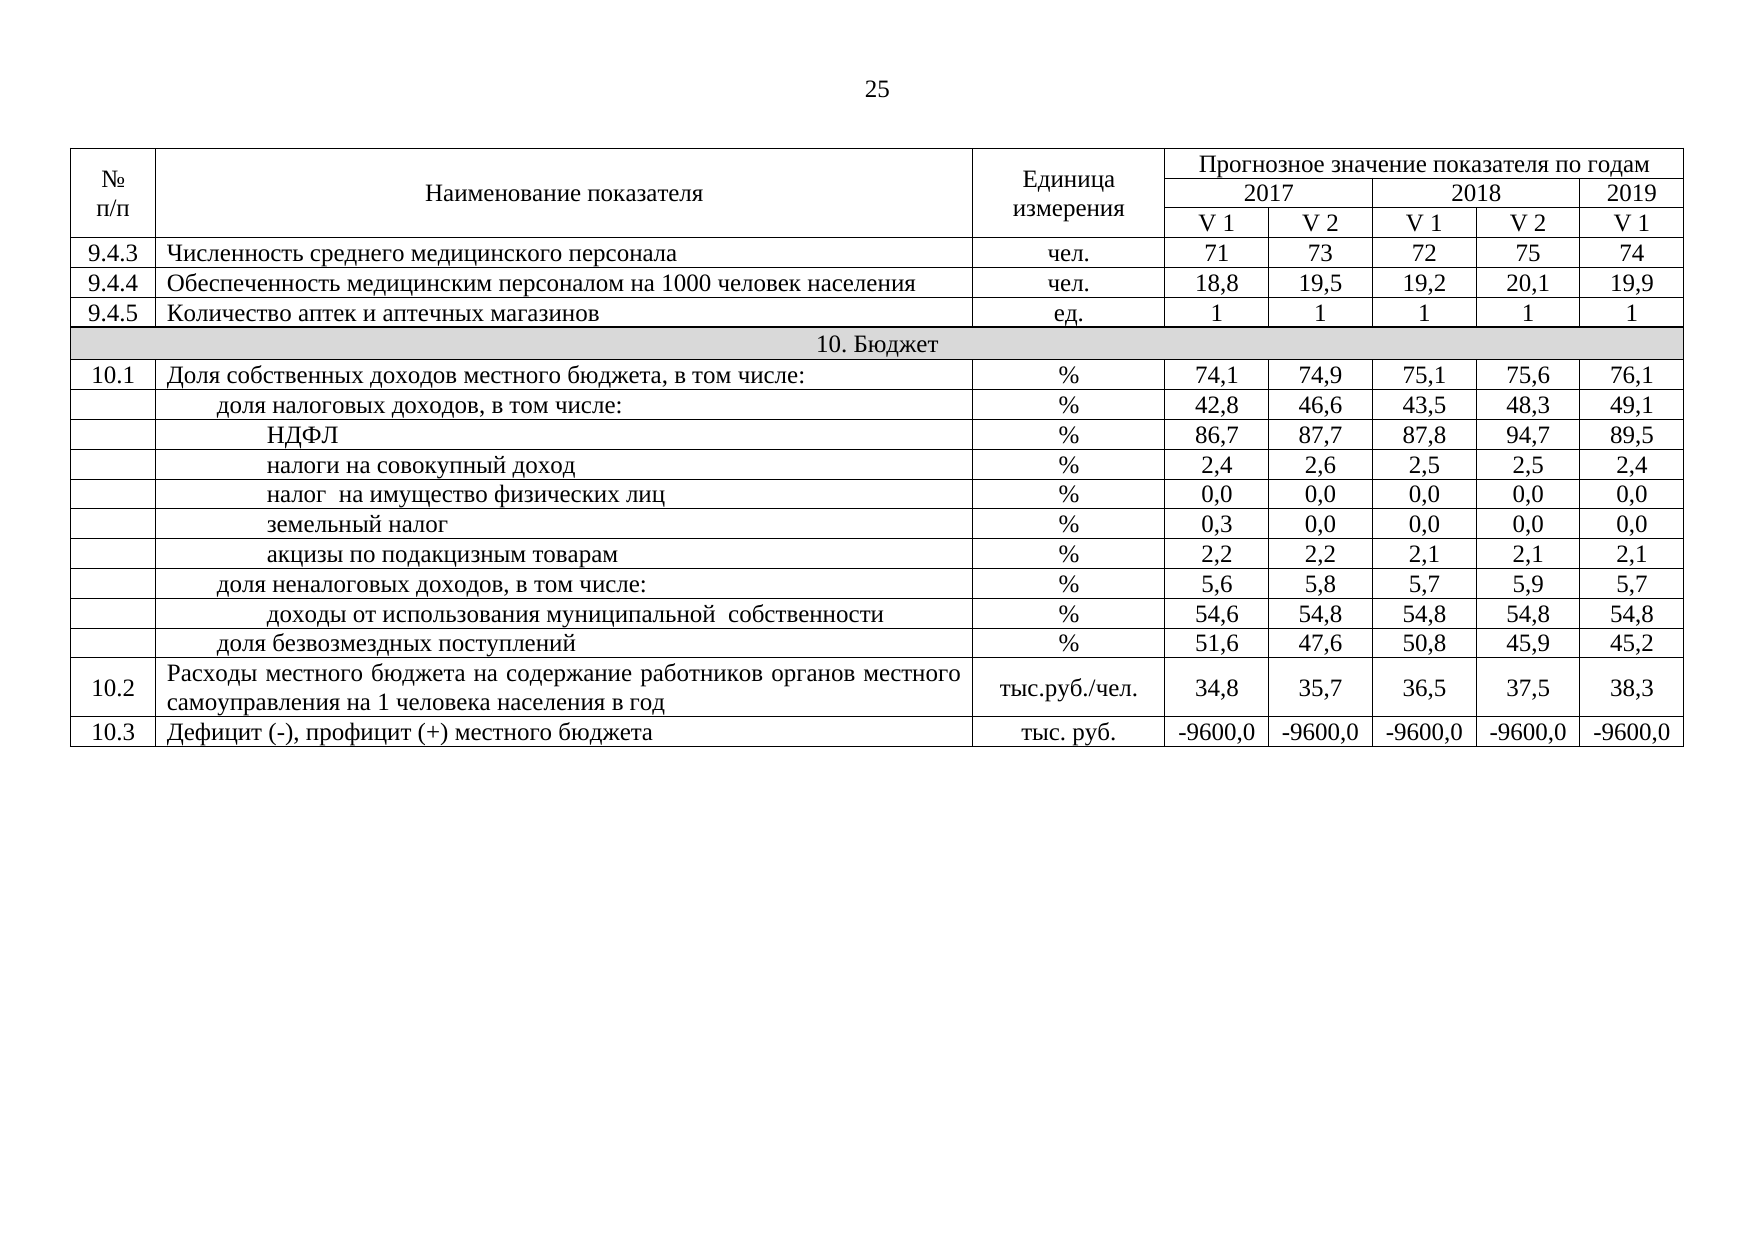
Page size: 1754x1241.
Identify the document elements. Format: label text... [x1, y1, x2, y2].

table_cell 87,7 [1269, 420, 1372, 449]
table_cell Расходы местного бюджета на содержание работников органов местного самоуправления на 1 человека населения в год [156, 658, 972, 716]
table_cell налоги на совокупный доход [156, 450, 972, 478]
table_cell 75,6 [1477, 360, 1579, 389]
table_cell 51,6 [1165, 629, 1268, 657]
table_cell 0,0 [1580, 509, 1683, 538]
table_cell 10.3 [71, 717, 155, 746]
table_cell тыс. руб. [973, 717, 1164, 746]
table_cell [71, 569, 155, 598]
table_cell 9.4.3 [71, 238, 155, 267]
table_cell 72 [1373, 238, 1476, 267]
table_cell 87,8 [1373, 420, 1476, 449]
table_cell чел. [973, 238, 1164, 267]
table_cell 9.4.5 [71, 298, 155, 326]
table_cell [71, 450, 155, 478]
table_cell 71 [1165, 238, 1268, 267]
table_cell 54,8 [1477, 599, 1579, 627]
table_cell 38,3 [1580, 658, 1683, 716]
table_cell 74 [1580, 238, 1683, 267]
table_cell 36,5 [1373, 658, 1476, 716]
table_cell 47,6 [1269, 629, 1372, 657]
table_cell 19,2 [1373, 268, 1476, 297]
table_cell 0,0 [1477, 509, 1579, 538]
table_cell -9600,0 [1165, 717, 1268, 746]
table_cell налог на имущество физических лиц [156, 480, 972, 508]
table_cell 2019 [1580, 179, 1683, 207]
table_cell 2,1 [1373, 539, 1476, 568]
table_cell 19,5 [1269, 268, 1372, 297]
table_cell % [973, 629, 1164, 657]
table_cell 75,1 [1373, 360, 1476, 389]
table_cell 0,0 [1269, 480, 1372, 508]
table_cell НДФЛ [156, 420, 972, 449]
table_cell % [973, 480, 1164, 508]
table_cell 5,6 [1165, 569, 1268, 598]
table_cell 43,5 [1373, 390, 1476, 419]
table_cell % [973, 450, 1164, 478]
table_cell 34,8 [1165, 658, 1268, 716]
table_cell 0,0 [1580, 480, 1683, 508]
table_cell 45,2 [1580, 629, 1683, 657]
table_cell 54,6 [1165, 599, 1268, 627]
table_cell 2,4 [1165, 450, 1268, 478]
table_cell [71, 599, 155, 627]
table_cell 2017 [1165, 179, 1372, 207]
table_cell 54,8 [1269, 599, 1372, 627]
table_cell Обеспеченность медицинским персоналом на 1000 человек населения [156, 268, 972, 297]
table_cell 5,7 [1373, 569, 1476, 598]
table_cell 54,8 [1373, 599, 1476, 627]
table_cell 54,8 [1580, 599, 1683, 627]
table_cell 5,8 [1269, 569, 1372, 598]
table_cell -9600,0 [1477, 717, 1579, 746]
table_cell 74,9 [1269, 360, 1372, 389]
table_cell 2018 [1373, 179, 1579, 207]
table_cell 0,0 [1477, 480, 1579, 508]
table_cell [71, 539, 155, 568]
table_cell -9600,0 [1373, 717, 1476, 746]
table_cell 2,2 [1165, 539, 1268, 568]
table_cell 0,0 [1269, 509, 1372, 538]
table_cell 0,0 [1373, 509, 1476, 538]
table_cell 74,1 [1165, 360, 1268, 389]
table_cell [71, 509, 155, 538]
table_cell 10.1 [71, 360, 155, 389]
table_cell 46,6 [1269, 390, 1372, 419]
table_cell V 1 [1580, 208, 1683, 237]
table_cell 2,5 [1477, 450, 1579, 478]
table_cell -9600,0 [1269, 717, 1372, 746]
table_cell 1 [1269, 298, 1372, 326]
table_header Наименование показателя [156, 149, 972, 237]
table_cell 2,2 [1269, 539, 1372, 568]
table_cell 2,6 [1269, 450, 1372, 478]
table_cell чел. [973, 268, 1164, 297]
table_header № п/п [71, 149, 155, 237]
table_cell доля налоговых доходов, в том числе: [156, 390, 972, 419]
table_cell 1 [1477, 298, 1579, 326]
table_cell 89,5 [1580, 420, 1683, 449]
table_cell 37,5 [1477, 658, 1579, 716]
table_cell Количество аптек и аптечных магазинов [156, 298, 972, 326]
table_cell 76,1 [1580, 360, 1683, 389]
table_cell 48,3 [1477, 390, 1579, 419]
table_cell 45,9 [1477, 629, 1579, 657]
table_cell 2,5 [1373, 450, 1476, 478]
table_cell 19,9 [1580, 268, 1683, 297]
table_cell % [973, 539, 1164, 568]
table_cell 2,1 [1477, 539, 1579, 568]
table_cell 35,7 [1269, 658, 1372, 716]
table_cell 2,4 [1580, 450, 1683, 478]
table_cell 0,0 [1373, 480, 1476, 508]
table_cell 49,1 [1580, 390, 1683, 419]
table_cell тыс.руб./чел. [973, 658, 1164, 716]
table_cell 1 [1165, 298, 1268, 326]
table_cell % [973, 569, 1164, 598]
table_cell [71, 420, 155, 449]
table_cell 1 [1373, 298, 1476, 326]
table_cell 5,7 [1580, 569, 1683, 598]
table_cell земельный налог [156, 509, 972, 538]
table_cell % [973, 509, 1164, 538]
table_cell акцизы по подакцизным товарам [156, 539, 972, 568]
table_cell [71, 390, 155, 419]
table_header Единица измерения [973, 149, 1164, 237]
table_cell 18,8 [1165, 268, 1268, 297]
table_cell 73 [1269, 238, 1372, 267]
table_cell 10. Бюджет [71, 328, 1683, 359]
table_cell 1 [1580, 298, 1683, 326]
table_cell 0,0 [1165, 480, 1268, 508]
table_cell ед. [973, 298, 1164, 326]
table_cell % [973, 420, 1164, 449]
table_cell [71, 480, 155, 508]
table_cell V 2 [1269, 208, 1372, 237]
table_cell 5,9 [1477, 569, 1579, 598]
table_cell 0,3 [1165, 509, 1268, 538]
table_header Прогнозное значение показателя по годам [1165, 149, 1683, 177]
table_cell 42,8 [1165, 390, 1268, 419]
table_cell Численность среднего медицинского персонала [156, 238, 972, 267]
table_cell 75 [1477, 238, 1579, 267]
table_cell [71, 629, 155, 657]
table_cell % [973, 360, 1164, 389]
table_cell 2,1 [1580, 539, 1683, 568]
table_cell % [973, 599, 1164, 627]
table_cell Доля собственных доходов местного бюджета, в том числе: [156, 360, 972, 389]
table_cell 94,7 [1477, 420, 1579, 449]
table_cell Дефицит (-), профицит (+) местного бюджета [156, 717, 972, 746]
table_cell % [973, 390, 1164, 419]
table_cell -9600,0 [1580, 717, 1683, 746]
table_cell V 2 [1477, 208, 1579, 237]
table_cell V 1 [1373, 208, 1476, 237]
table_cell 9.4.4 [71, 268, 155, 297]
table_cell 86,7 [1165, 420, 1268, 449]
table_cell 20,1 [1477, 268, 1579, 297]
table_cell доля безвозмездных поступлений [156, 629, 972, 657]
table_cell доходы от использования муниципальной собственности [156, 599, 972, 627]
table_cell доля неналоговых доходов, в том числе: [156, 569, 972, 598]
table_cell V 1 [1165, 208, 1268, 237]
table_cell 50,8 [1373, 629, 1476, 657]
table_cell 10.2 [71, 658, 155, 716]
